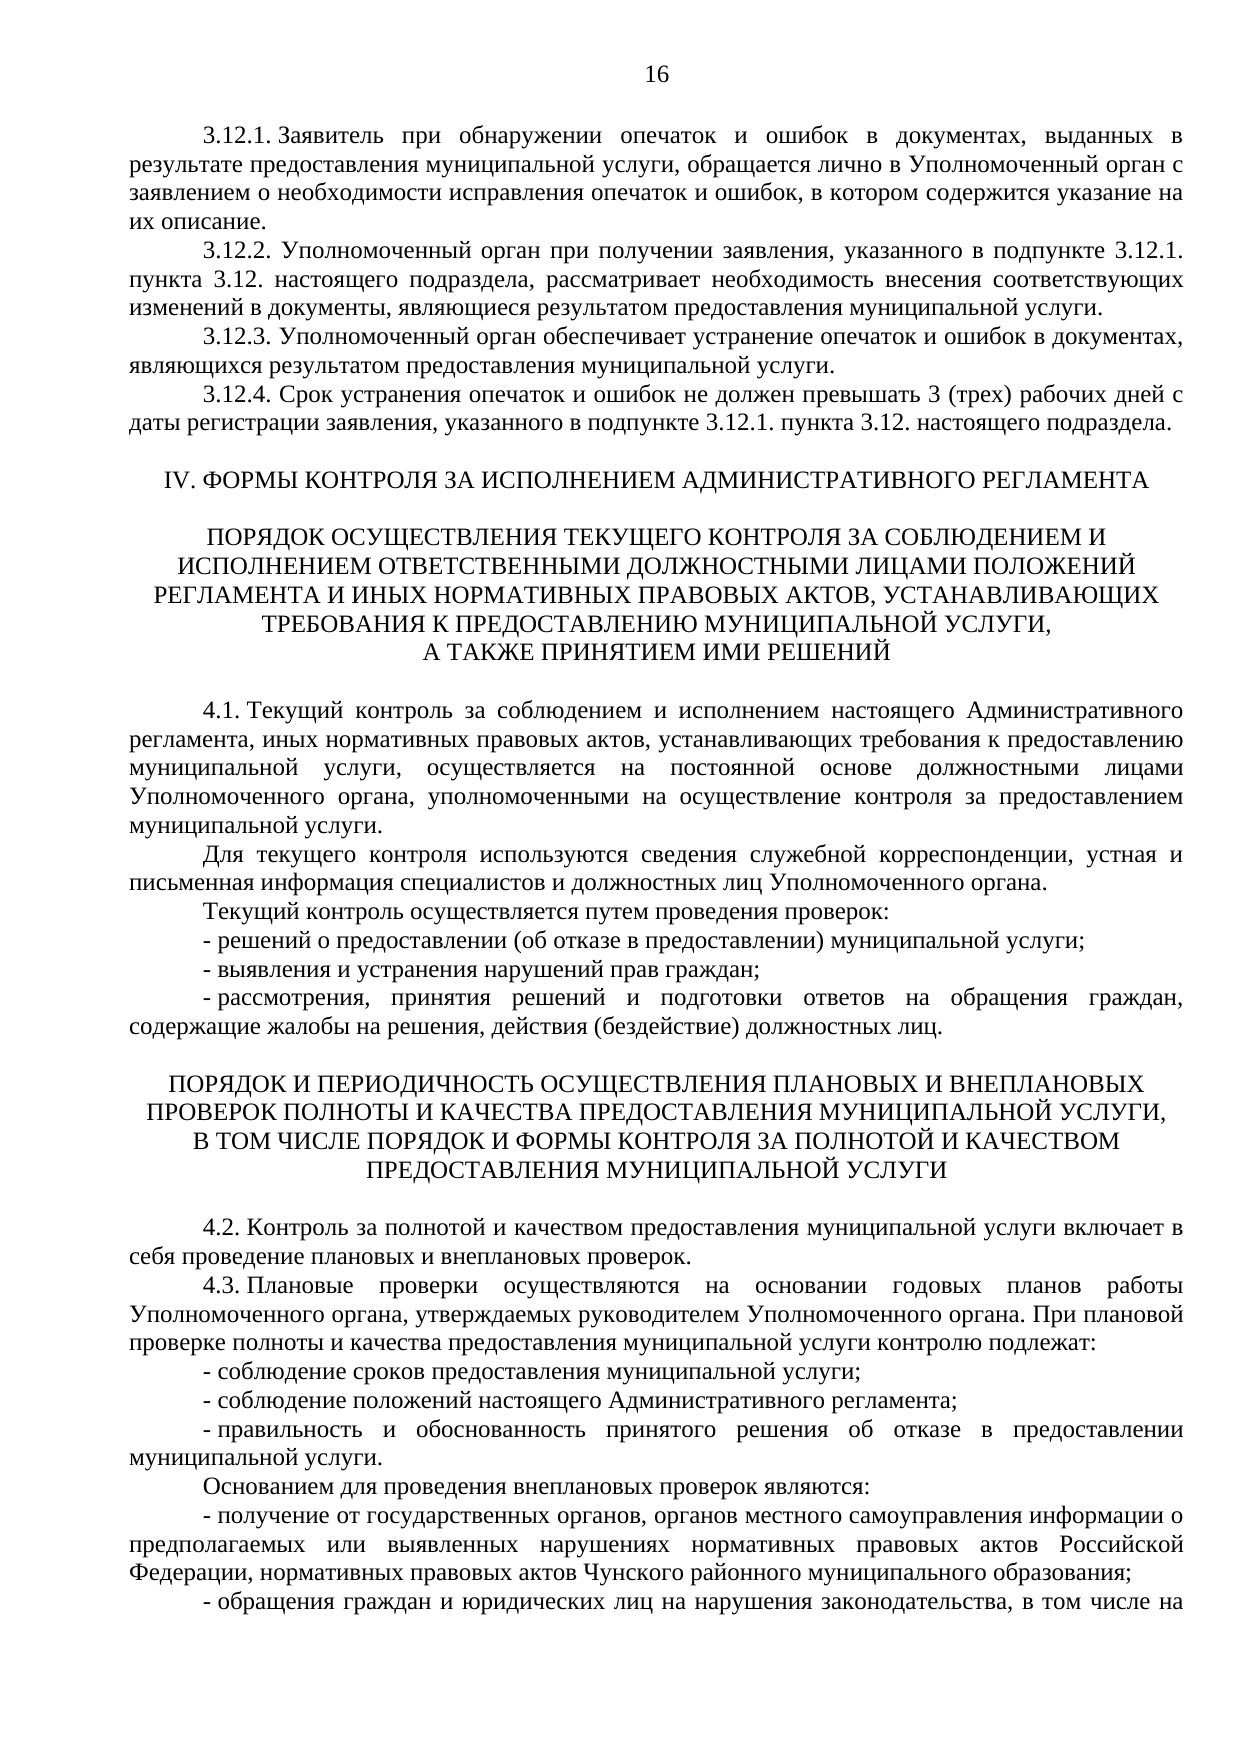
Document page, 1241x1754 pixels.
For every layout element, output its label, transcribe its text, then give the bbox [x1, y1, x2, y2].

text Порядок осуществления текущего контроля за соблюдением и исполнением ответственными должностными лицами положений регламента и иных нормативных правовых актов, устанавливающих требования к предоставлению муниципальной услуги, [129, 522, 1184, 637]
text 4.1. Текущий контроль за соблюдением и исполнением настоящего Административного регламента, иных нормативных правовых актов, устанавливающих требования к предоставлению муниципальной услуги, осуществляется на постоянной основе должностными лицами Уполномоченного органа, уполномоченными на осуществление контроля за предоставлением муниципальной услуги. [129, 695, 1184, 839]
text - выявления и устранения нарушений прав граждан; [129, 954, 1184, 982]
text 3.12.4. Срок устранения опечаток и ошибок не должен превышать 3 (трех) рабочих дней с даты регистрации заявления, указанного в подпункте 3.12.1. пункта 3.12. настоящего подраздела. [129, 379, 1184, 436]
text - соблюдение сроков предоставления муниципальной услуги; [129, 1356, 1184, 1385]
text 4.2. Контроль за полнотой и качеством предоставления муниципальной услуги включает в себя проведение плановых и внеплановых проверок. [129, 1212, 1184, 1270]
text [129, 1586, 1184, 1615]
text 3.12.1. Заявитель при обнаружении опечаток и ошибок в документах, выданных в результате предоставления муниципальной услуги, обращается лично в Уполномоченный орган с заявлением о необходимости исправления опечаток и ошибок, в котором содержится указание на их описание. [129, 120, 1184, 235]
text а также принятием ими решений [129, 637, 1184, 666]
text - рассмотрения, принятия решений и подготовки ответов на обращения граждан, содержащие жалобы на решения, действия (бездействие) должностных лиц. [129, 982, 1184, 1040]
text в том числе порядок и формы контроля за полнотой и качеством предоставления муниципальной услуги [129, 1126, 1184, 1184]
text 3.12.3. Уполномоченный орган обеспечивает устранение опечаток и ошибок в документах, являющихся результатом предоставления муниципальной услуги. [129, 321, 1184, 379]
text - соблюдение положений настоящего Административного регламента; [129, 1385, 1184, 1414]
text - получение от государственных органов, органов местного самоуправления информации о предполагаемых или выявленных нарушениях нормативных правовых актов Российской Федерации, нормативных правовых актов Чунского районного муниципального образования; [129, 1500, 1184, 1586]
text Порядок и периодичность осуществления плановых и внеплановых проверок полноты и качества предоставления муниципальной услуги, [129, 1069, 1184, 1126]
text Текущий контроль осуществляется путем проведения проверок: [129, 896, 1184, 925]
text 4.3. Плановые проверки осуществляются на основании годовых планов работы Уполномоченного органа, утверждаемых руководителем Уполномоченного органа. При плановой проверке полноты и качества предоставления муниципальной услуги контролю подлежат: [129, 1270, 1184, 1356]
text 3.12.2. Уполномоченный орган при получении заявления, указанного в подпункте 3.12.1. пункта 3.12. настоящего подраздела, рассматривает необходимость внесения соответствующих изменений в документы, являющиеся результатом предоставления муниципальной услуги. [129, 235, 1184, 321]
text - правильность и обоснованность принятого решения об отказе в предоставлении муниципальной услуги. [129, 1414, 1184, 1471]
text - решений о предоставлении (об отказе в предоставлении) муниципальной услуги; [129, 925, 1184, 954]
text Основанием для проведения внеплановых проверок являются: [129, 1471, 1184, 1500]
text Для текущего контроля используются сведения служебной корреспонденции, устная и письменная информация специалистов и должностных лиц Уполномоченного органа. [129, 839, 1184, 896]
text IV. Формы контроля за исполнением административного регламента [129, 465, 1184, 494]
